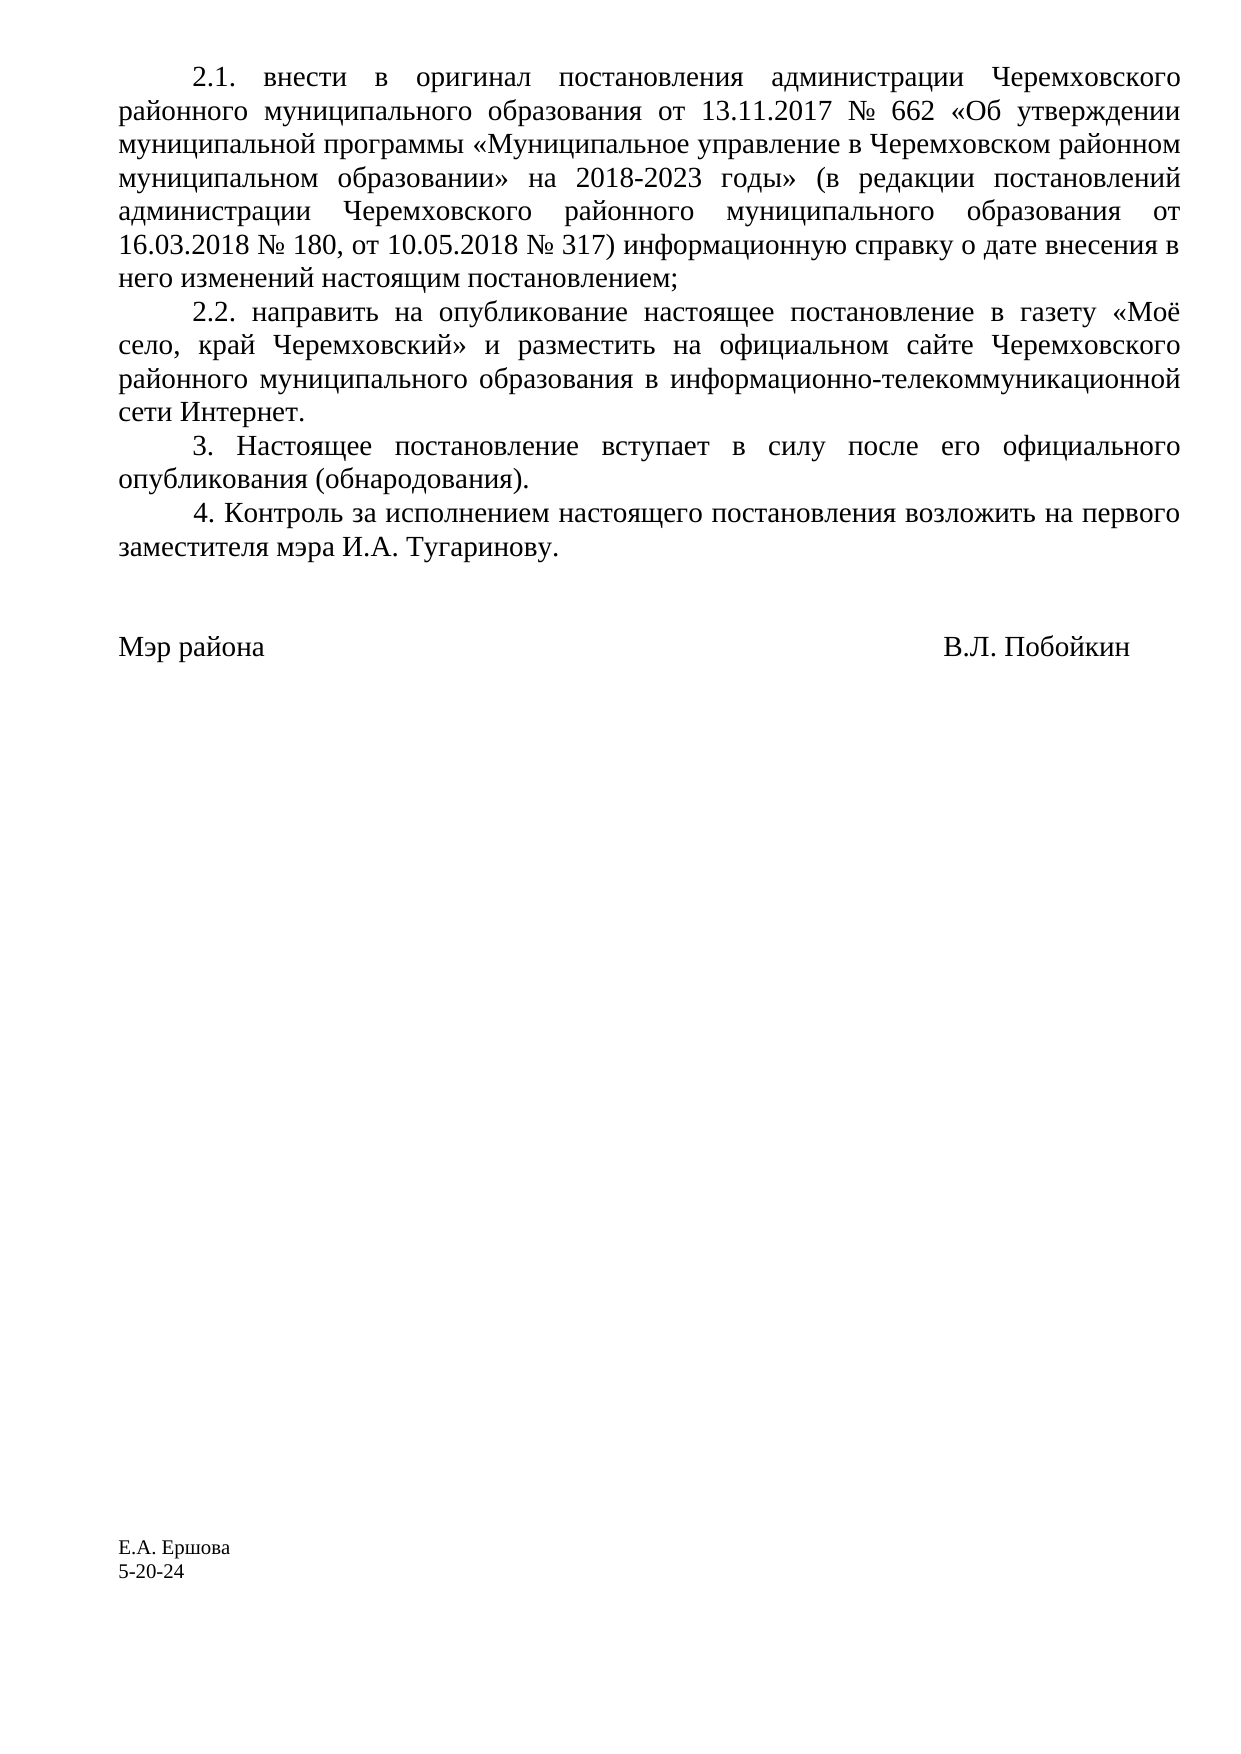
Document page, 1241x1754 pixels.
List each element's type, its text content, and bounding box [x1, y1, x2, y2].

text 5-20-24 [118, 1559, 1181, 1583]
text 2.2. направить на опубликование настоящее постановление в газету «Моё село, край Черемховский» и разместить на официальном сайте Черемховского районного муниципального образования в информационно-телекоммуникационной сети Интернет. [118, 294, 1181, 428]
text Е.А. Ершова [118, 1535, 1181, 1559]
text 3. Настоящее постановление вступает в силу после его официального опубликования (обнародования). [118, 428, 1181, 495]
text 2.1. внести в оригинал постановления администрации Черемховского районного муниципального образования от 13.11.2017 № 662 «Об утверждении муниципальной программы «Муниципальное управление в Черемховском районном муниципальном образовании» на 2018-2023 годы» (в редакции постановлений администрации Черемховского районного муниципального образования от 16.03.2018 № 180, от 10.05.2018 № 317) информационную справку о дате внесения в него изменений настоящим постановлением; [118, 59, 1181, 294]
text 4. Контроль за исполнением настоящего постановления возложить на первого заместителя мэра И.А. Тугаринову. [118, 495, 1181, 562]
text Мэр района В.Л. Побойкин [118, 629, 1181, 663]
